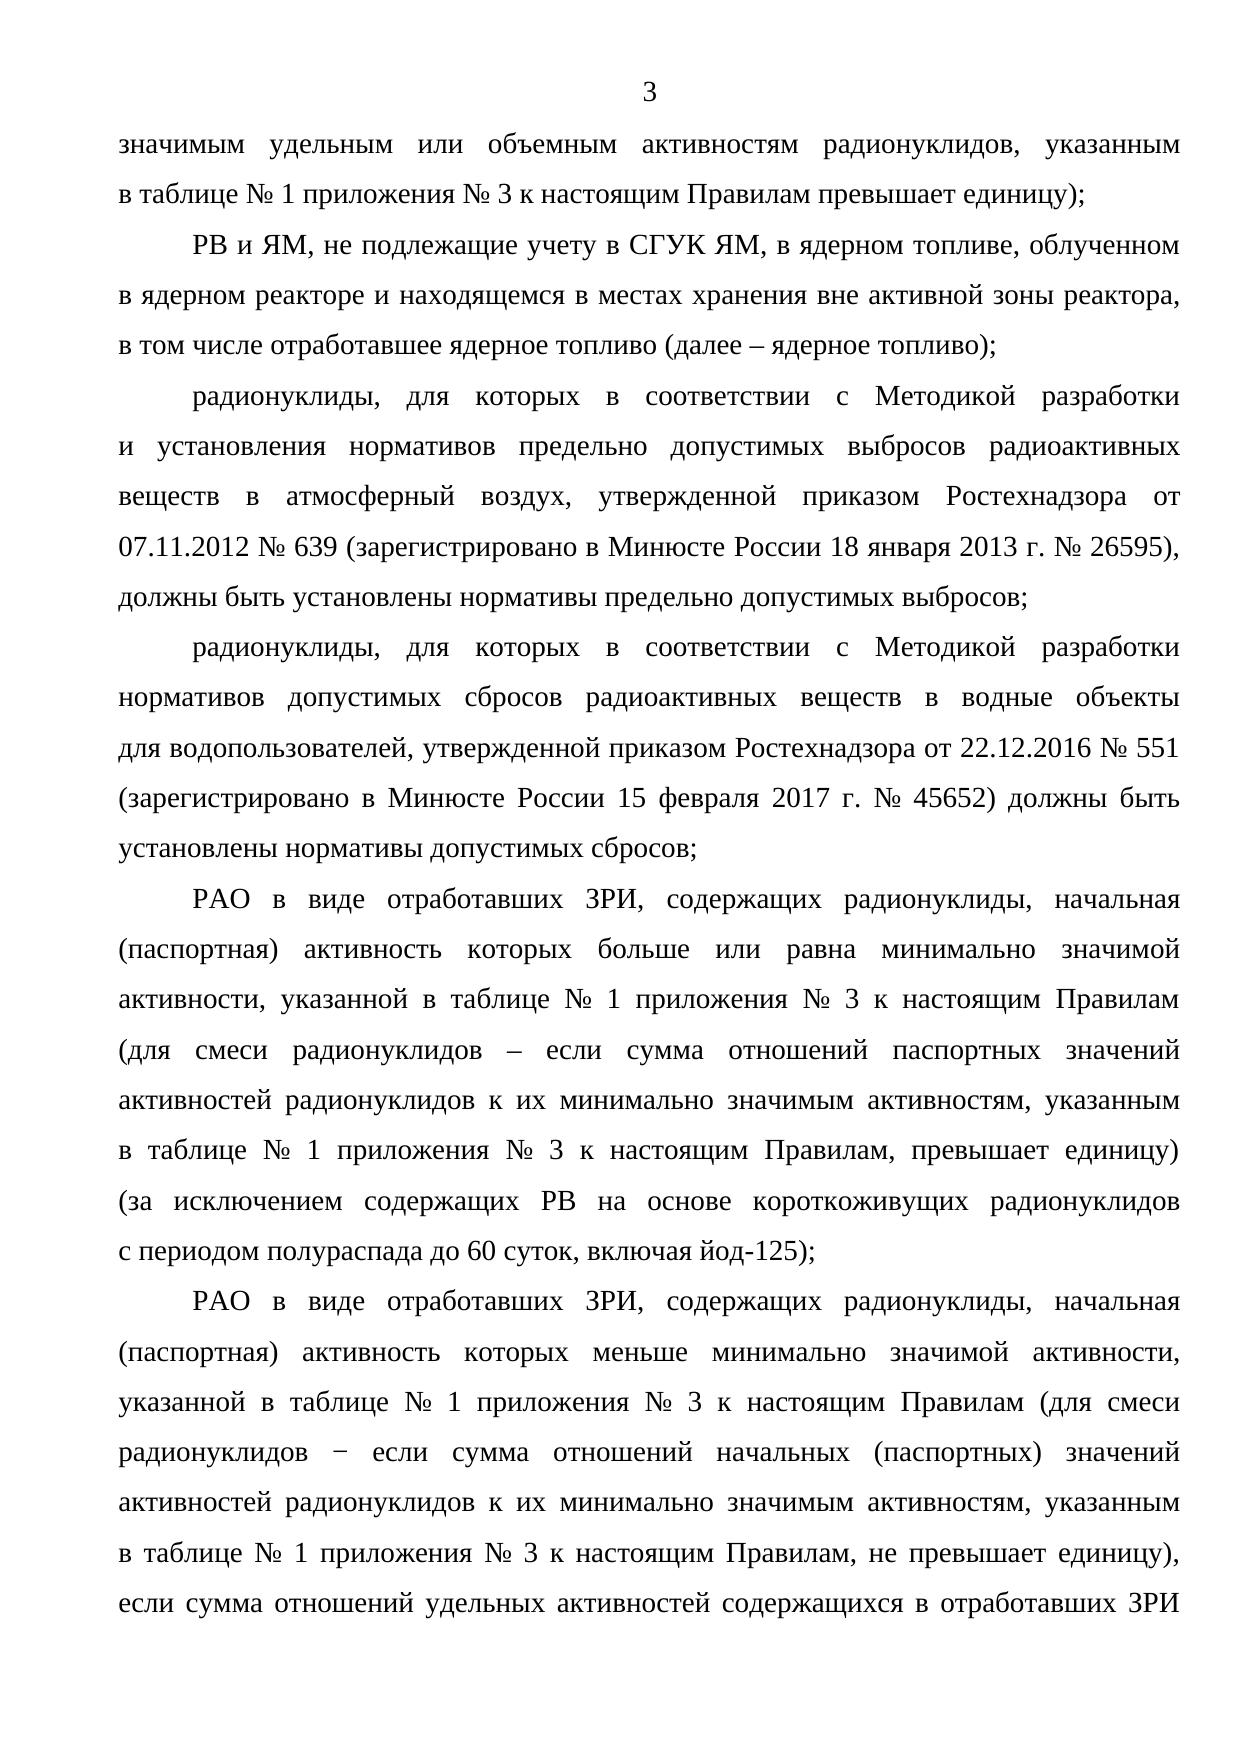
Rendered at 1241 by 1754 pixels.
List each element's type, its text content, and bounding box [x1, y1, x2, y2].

text РВ и ЯМ, не подлежащие учету в СГУК ЯМ, в ядерном топливе, облученном в ядерном реакторе и находящемся в местах хранения вне активной зоны реактора, в том числе отработавшее ядерное топливо (далее – ядерное топливо); [118, 227, 1181, 361]
text радионуклиды, для которых в соответствии с Методикой разработки и установления нормативов предельно допустимых выбросов радиоактивных веществ в атмосферный воздух, утвержденной приказом Ростехнадзора от 07.11.2012 № 639 (зарегистрировано в Минюсте России 18 января 2013 г. № 26595), должны быть установлены нормативы предельно допустимых выбросов; [118, 378, 1181, 612]
text РАО в виде отработавших ЗРИ, содержащих радионуклиды, начальная (паспортная) активность которых больше или равна минимально значимой активности, указанной в таблице № 1 приложения № 3 к настоящим Правилам (для смеси радионуклидов – если сумма отношений паспортных значений активностей радионуклидов к их минимально значимым активностям, указанным в таблице № 1 приложения № 3 к настоящим Правилам, превышает единицу) (за исключением содержащих РВ на основе короткоживущих радионуклидов с периодом полураспада до 60 суток, включая йод-125); [118, 881, 1181, 1267]
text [118, 1283, 1181, 1619]
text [118, 126, 1181, 210]
text радионуклиды, для которых в соответствии с Методикой разработки нормативов допустимых сбросов радиоактивных веществ в водные объекты для водопользователей, утвержденной приказом Ростехнадзора от 22.12.2016 № 551 (зарегистрировано в Минюсте России 15 февраля 2017 г. № 45652) должны быть установлены нормативы допустимых сбросов; [118, 629, 1181, 864]
